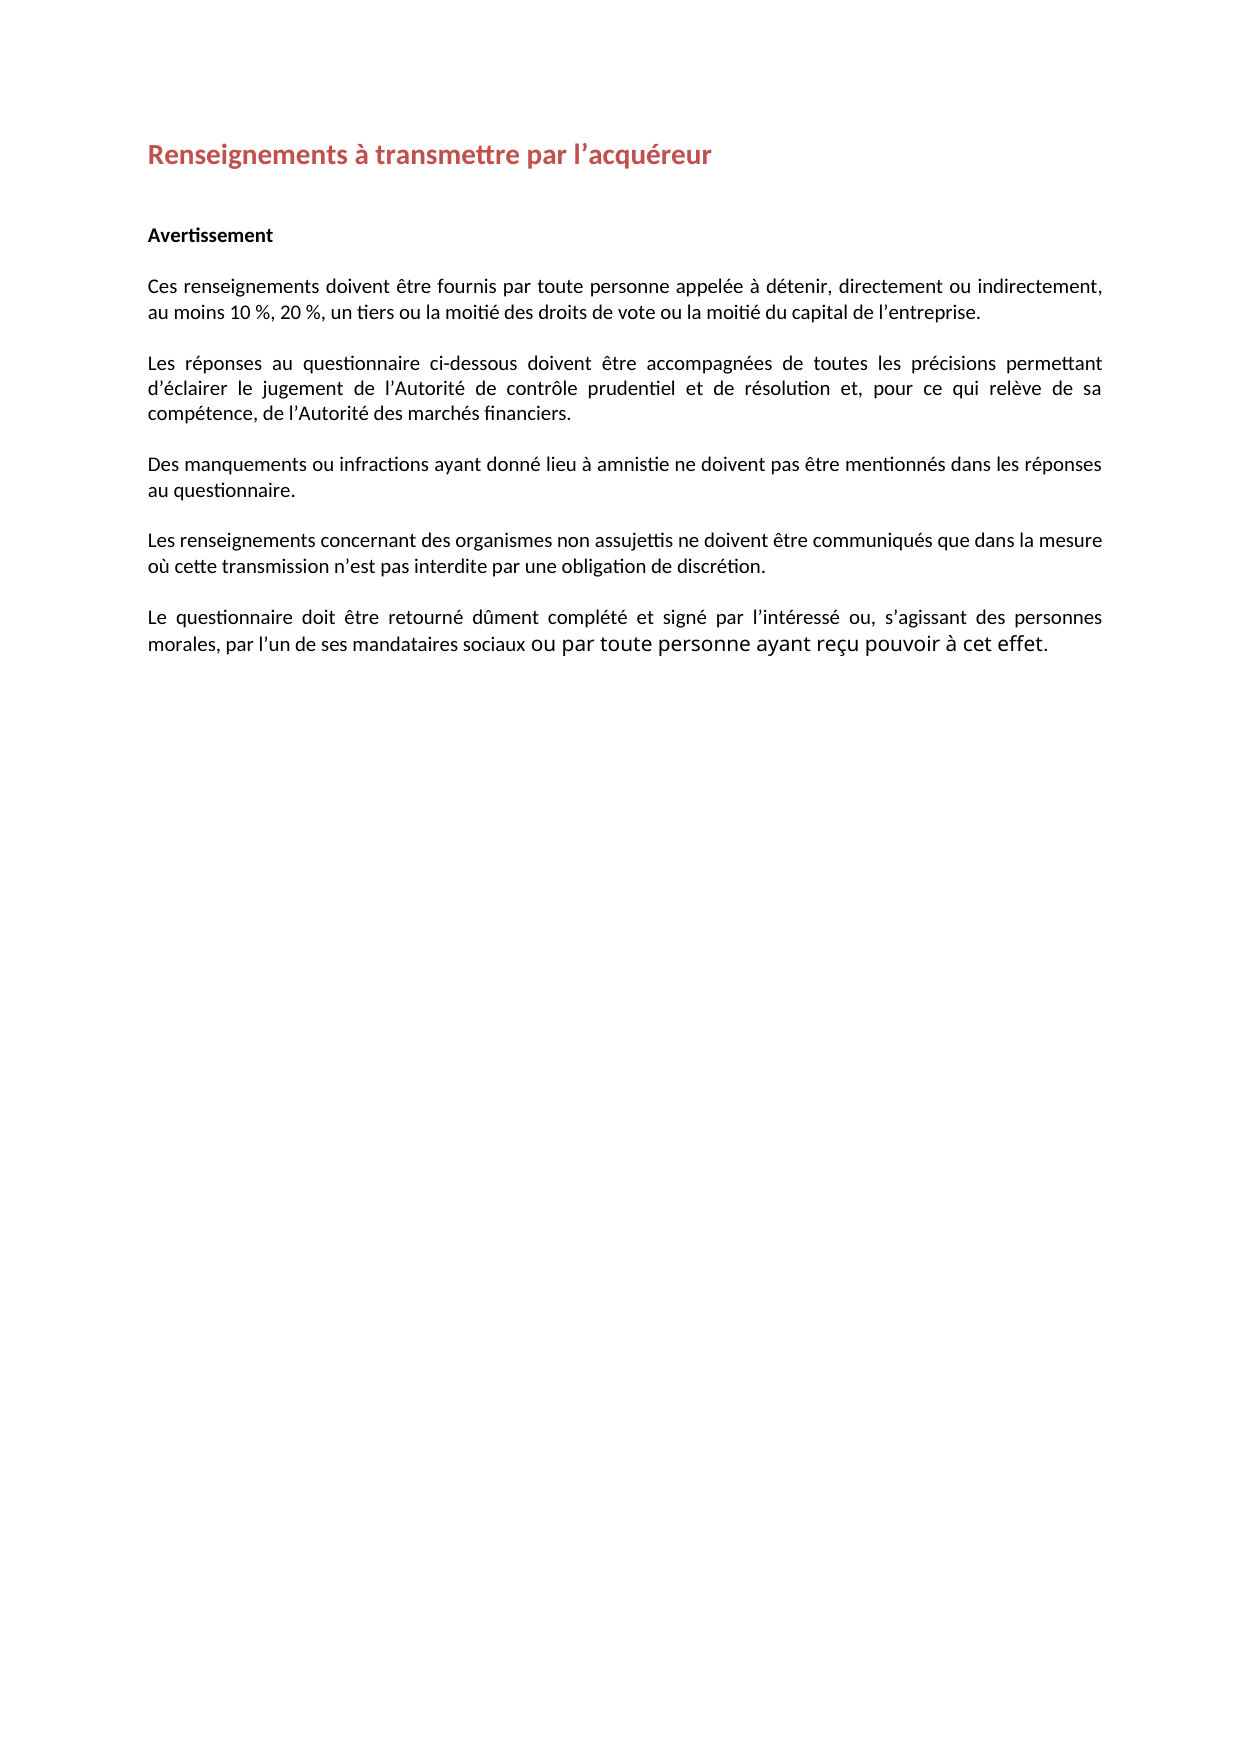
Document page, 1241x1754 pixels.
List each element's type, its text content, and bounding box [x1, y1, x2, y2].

text Ces renseignements doivent être fournis par toute personne appelée à détenir, directement ou indirectement, au moins 10 %, 20 %, un tiers ou la moitié des droits de vote ou la moitié du capital de l’entreprise. [148, 273, 1104, 324]
text Avertissement [148, 223, 1104, 248]
text Les renseignements concernant des organismes non assujettis ne doivent être communiqués que dans la mesure où cette transmission n’est pas interdite par une obligation de discrétion. [148, 528, 1104, 578]
text Le questionnaire doit être retourné dûment complété et signé par l’intéressé ou, s’agissant des personnes morales, par l’un de ses mandataires sociaux ou par toute personne ayant reçu pouvoir à cet effet. [148, 604, 1104, 658]
text Les réponses au questionnaire ci-dessous doivent être accompagnées de toutes les précisions permettant d’éclairer le jugement de l’Autorité de contrôle prudentiel et de résolution et, pour ce qui relève de sa compétence, de l’Autorité des marchés financiers. [148, 350, 1104, 426]
text Renseignements à transmettre par l’acquéreur [148, 136, 1104, 172]
text Des manquements ou infractions ayant donné lieu à amnistie ne doivent pas être mentionnés dans les réponses au questionnaire. [148, 451, 1104, 502]
